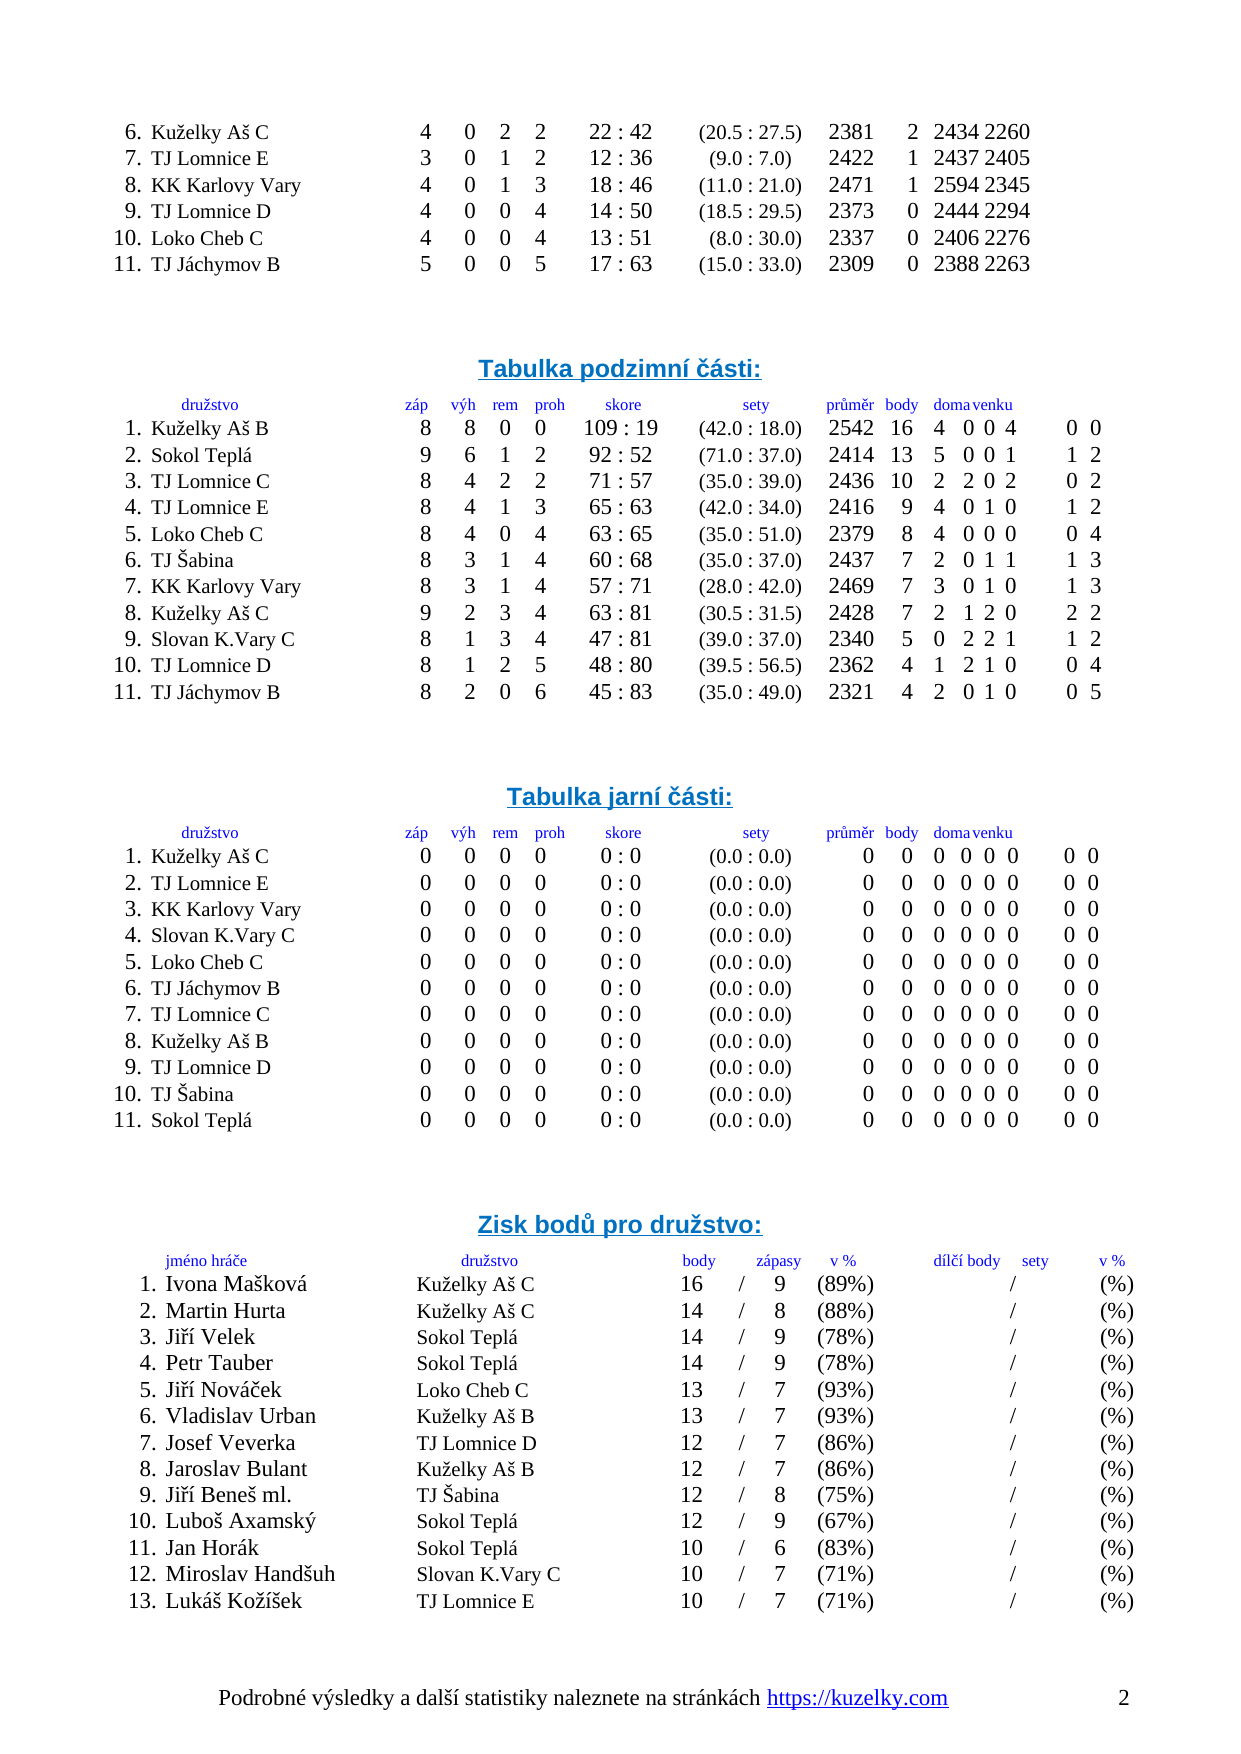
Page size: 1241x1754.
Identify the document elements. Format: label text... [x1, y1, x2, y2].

text 11. Sokol Teplá 0 0 0 0 0 : 0 (0.0 : 0.0) 0 0 0 0 0 0 0 0 [106, 1106, 1134, 1132]
text 5. Loko Cheb C 8 4 0 4 63 : 65 (35.0 : 51.0) 2379 8 4 0 0 0 0 4 [106, 520, 1134, 546]
text 1. Ivona Mašková Kuželky Aš C 16 / 9 (89%) / (%) [106, 1270, 1134, 1297]
text družstvo záp výh rem proh skore sety průměr body doma venku [106, 395, 1134, 414]
text 2. TJ Lomnice E 0 0 0 0 0 : 0 (0.0 : 0.0) 0 0 0 0 0 0 0 0 [106, 869, 1134, 895]
text 11. TJ Jáchymov B 5 0 0 5 17 : 63 (15.0 : 33.0) 2309 0 2388 2263 [106, 250, 1134, 276]
text Zisk bodů pro družstvo: [94, 1210, 1145, 1239]
text družstvo záp výh rem proh skore sety průměr body doma venku [106, 823, 1134, 842]
text Tabulka jarní části: [94, 782, 1145, 811]
text 4. TJ Lomnice E 8 4 1 3 65 : 63 (42.0 : 34.0) 2416 9 4 0 1 0 1 2 [106, 493, 1134, 520]
text 11. Jan Horák Sokol Teplá 10 / 6 (83%) / (%) [106, 1534, 1134, 1560]
text 8. Jaroslav Bulant Kuželky Aš B 12 / 7 (86%) / (%) [106, 1455, 1134, 1481]
text 8. Kuželky Aš B 0 0 0 0 0 : 0 (0.0 : 0.0) 0 0 0 0 0 0 0 0 [106, 1027, 1134, 1053]
text 5. Jiří Nováček Loko Cheb C 13 / 7 (93%) / (%) [106, 1376, 1134, 1402]
text 6. TJ Šabina 8 3 1 4 60 : 68 (35.0 : 37.0) 2437 7 2 0 1 1 1 3 [106, 546, 1134, 572]
text 7. Josef Veverka TJ Lomnice D 12 / 7 (86%) / (%) [106, 1428, 1134, 1455]
text 7. TJ Lomnice E 3 0 1 2 12 : 36 (9.0 : 7.0) 2422 1 2437 2405 [106, 144, 1134, 171]
text 10. TJ Šabina 0 0 0 0 0 : 0 (0.0 : 0.0) 0 0 0 0 0 0 0 0 [106, 1079, 1134, 1106]
text 6. Kuželky Aš C 4 0 2 2 22 : 42 (20.5 : 27.5) 2381 2 2434 2260 [106, 118, 1134, 144]
text 1. Kuželky Aš C 0 0 0 0 0 : 0 (0.0 : 0.0) 0 0 0 0 0 0 0 0 [106, 842, 1134, 869]
text 9. TJ Lomnice D 4 0 0 4 14 : 50 (18.5 : 29.5) 2373 0 2444 2294 [106, 197, 1134, 223]
text 6. Vladislav Urban Kuželky Aš B 13 / 7 (93%) / (%) [106, 1402, 1134, 1428]
text 3. Jiří Velek Sokol Teplá 14 / 9 (78%) / (%) [106, 1323, 1134, 1349]
text 10. Loko Cheb C 4 0 0 4 13 : 51 (8.0 : 30.0) 2337 0 2406 2276 [106, 223, 1134, 250]
text 7. KK Karlovy Vary 8 3 1 4 57 : 71 (28.0 : 42.0) 2469 7 3 0 1 0 1 3 [106, 572, 1134, 599]
text 3. TJ Lomnice C 8 4 2 2 71 : 57 (35.0 : 39.0) 2436 10 2 2 0 2 0 2 [106, 467, 1134, 493]
text 4. Petr Tauber Sokol Teplá 14 / 9 (78%) / (%) [106, 1349, 1134, 1376]
text 10. Luboš Axamský Sokol Teplá 12 / 9 (67%) / (%) [106, 1508, 1134, 1534]
text 5. Loko Cheb C 0 0 0 0 0 : 0 (0.0 : 0.0) 0 0 0 0 0 0 0 0 [106, 948, 1134, 974]
text 8. Kuželky Aš C 9 2 3 4 63 : 81 (30.5 : 31.5) 2428 7 2 1 2 0 2 2 [106, 599, 1134, 625]
text 9. Slovan K.Vary C 8 1 3 4 47 : 81 (39.0 : 37.0) 2340 5 0 2 2 1 1 2 [106, 625, 1134, 652]
text 1. Kuželky Aš B 8 8 0 0 109 : 19 (42.0 : 18.0) 2542 16 4 0 0 4 0 0 [106, 414, 1134, 441]
text 9. TJ Lomnice D 0 0 0 0 0 : 0 (0.0 : 0.0) 0 0 0 0 0 0 0 0 [106, 1053, 1134, 1079]
text 7. TJ Lomnice C 0 0 0 0 0 : 0 (0.0 : 0.0) 0 0 0 0 0 0 0 0 [106, 1001, 1134, 1027]
text 2. Martin Hurta Kuželky Aš C 14 / 8 (88%) / (%) [106, 1297, 1134, 1323]
text 8. KK Karlovy Vary 4 0 1 3 18 : 46 (11.0 : 21.0) 2471 1 2594 2345 [106, 171, 1134, 197]
text 3. KK Karlovy Vary 0 0 0 0 0 : 0 (0.0 : 0.0) 0 0 0 0 0 0 0 0 [106, 895, 1134, 921]
text 11. TJ Jáchymov B 8 2 0 6 45 : 83 (35.0 : 49.0) 2321 4 2 0 1 0 0 5 [106, 678, 1134, 704]
text 2. Sokol Teplá 9 6 1 2 92 : 52 (71.0 : 37.0) 2414 13 5 0 0 1 1 2 [106, 441, 1134, 467]
text 4. Slovan K.Vary C 0 0 0 0 0 : 0 (0.0 : 0.0) 0 0 0 0 0 0 0 0 [106, 921, 1134, 948]
text 6. TJ Jáchymov B 0 0 0 0 0 : 0 (0.0 : 0.0) 0 0 0 0 0 0 0 0 [106, 974, 1134, 1001]
text 12. Miroslav Handšuh Slovan K.Vary C 10 / 7 (71%) / (%) [106, 1560, 1134, 1587]
text jméno hráče družstvo body zápasy v % dílčí body sety v % [106, 1251, 1134, 1270]
text Tabulka podzimní části: [94, 354, 1145, 383]
text 9. Jiří Beneš ml. TJ Šabina 12 / 8 (75%) / (%) [106, 1481, 1134, 1508]
text 10. TJ Lomnice D 8 1 2 5 48 : 80 (39.5 : 56.5) 2362 4 1 2 1 0 0 4 [106, 652, 1134, 678]
text 13. Lukáš Kožíšek TJ Lomnice E 10 / 7 (71%) / (%) [106, 1587, 1134, 1613]
